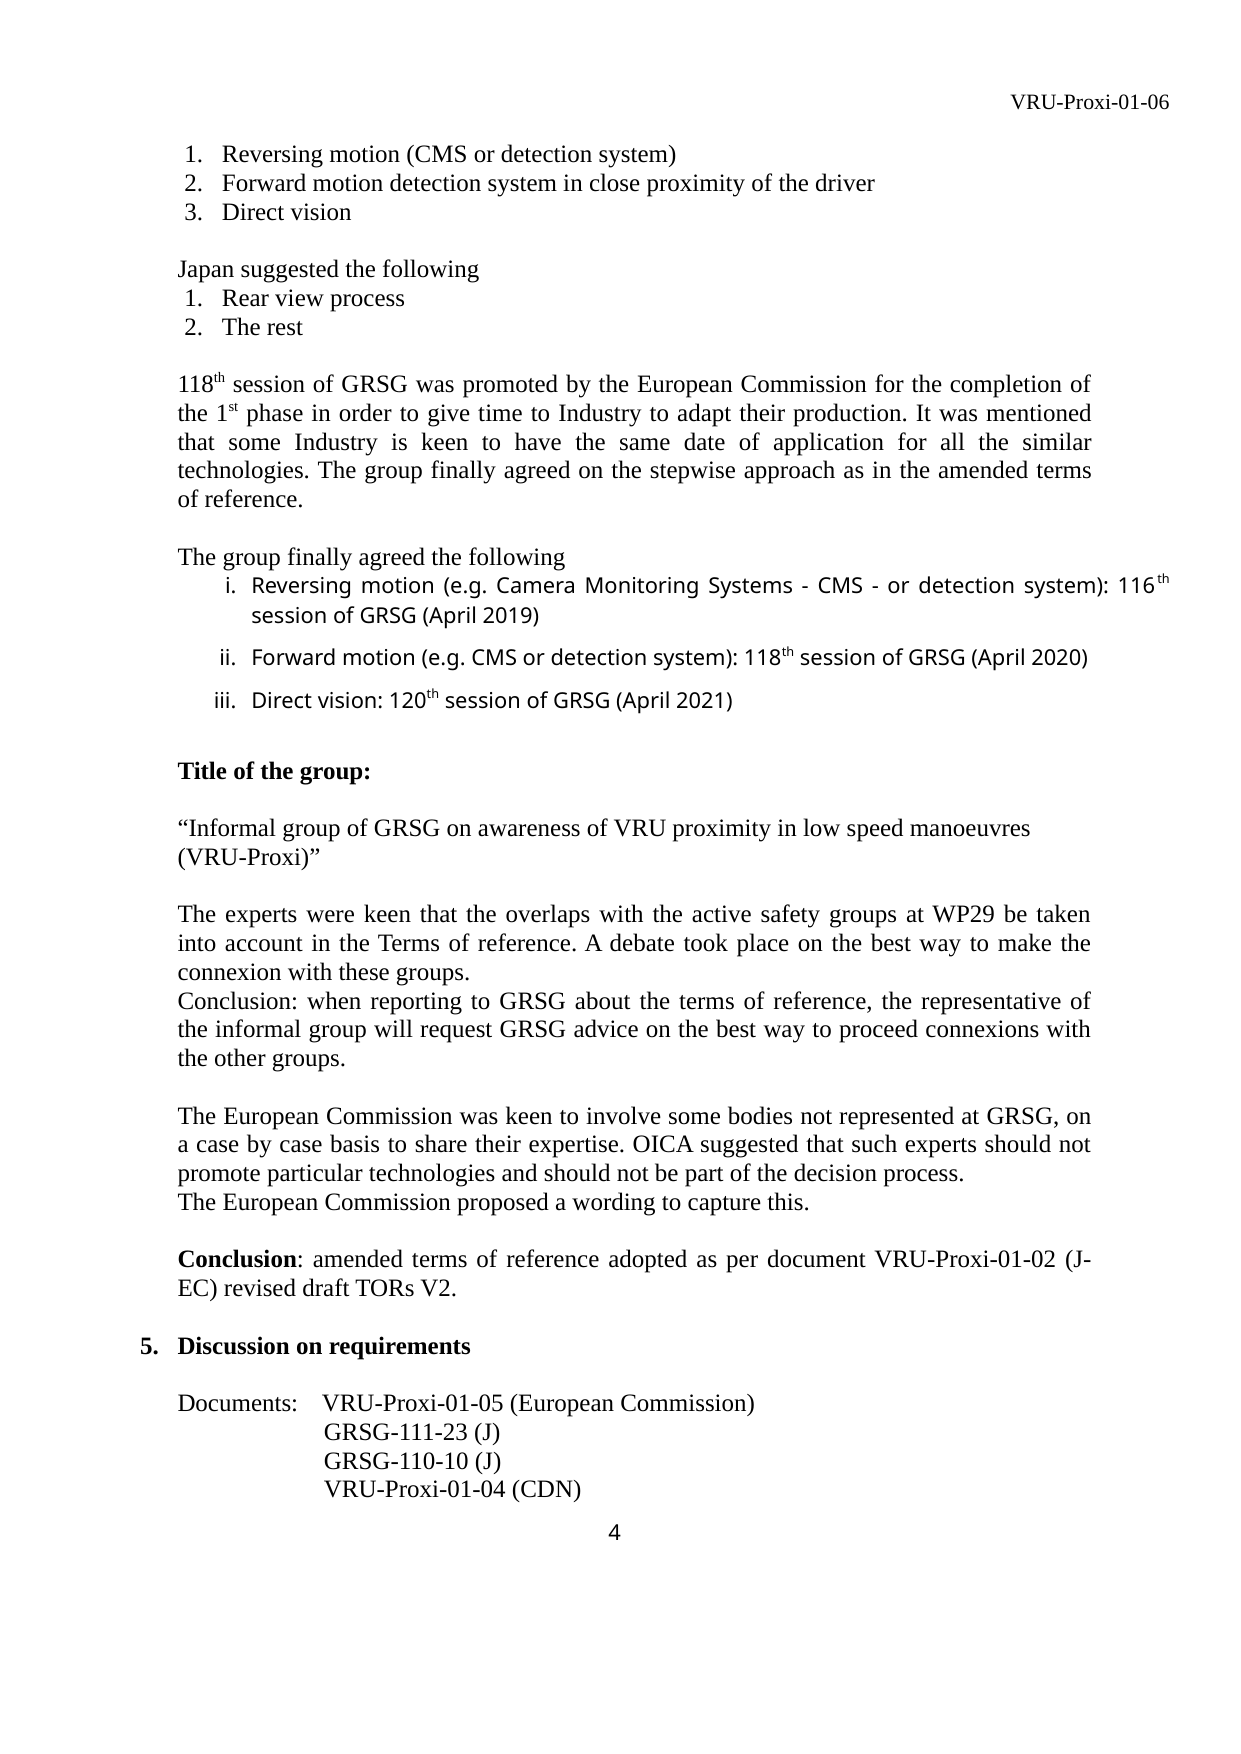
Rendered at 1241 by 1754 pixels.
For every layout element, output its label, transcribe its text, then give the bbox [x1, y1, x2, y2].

text Japan suggested the following [177, 254, 1093, 283]
list Reversing motion (e.g. Camera Monitoring Systems - CMS - or detection system): 116th session of GRSG (April 2019) [236, 570, 1169, 630]
text GRSG-110-10 (J) [236, 1446, 1093, 1474]
list Direct vision [184, 197, 1093, 225]
list Rear view process [184, 283, 1093, 312]
text “Informal group of GRSG on awareness of VRU proximity in low speed manoeuvres [177, 813, 1093, 842]
list Discussion on requirements [140, 1331, 1093, 1359]
list Reversing motion (CMS or detection system) [184, 139, 1093, 168]
text Conclusion: amended terms of reference adopted as per document VRU-Proxi-01-02 (J-EC) revised draft TORs V2. [177, 1244, 1093, 1302]
text 118th session of GRSG was promoted by the European Commission for the completion of the 1st phase in order to give time to Industry to adapt their production. It was mentioned that some Industry is keen to have the same date of application for all the similar technologies. The group finally agreed on the stepwise approach as in the amended terms of reference. [177, 369, 1093, 513]
list Direct vision: 120th session of GRSG (April 2021) [236, 685, 1169, 714]
text The European Commission was keen to involve some bodies not represented at GRSG, on a case by case basis to share their expertise. OICA suggested that such experts should not promote particular technologies and should not be part of the decision process. [177, 1101, 1093, 1187]
text GRSG-111-23 (J) [236, 1417, 1093, 1446]
list Forward motion detection system in close proximity of the driver [184, 168, 1093, 197]
text The experts were keen that the overlaps with the active safety groups at WP29 be taken into account in the Terms of reference. A debate took place on the best way to make the connexion with these groups. [177, 899, 1093, 986]
text The group finally agreed the following [177, 542, 1093, 570]
text The European Commission proposed a wording to capture this. [177, 1187, 1093, 1216]
text Documents: VRU-Proxi-01-05 (European Commission) [177, 1388, 1093, 1417]
list The rest [184, 312, 1093, 340]
list Forward motion (e.g. CMS or detection system): 118th session of GRSG (April 2020) [236, 642, 1169, 672]
text Conclusion: when reporting to GRSG about the terms of reference, the representative of the informal group will request GRSG advice on the best way to proceed connexions with the other groups. [177, 986, 1093, 1072]
text VRU-Proxi-01-04 (CDN) [236, 1474, 1093, 1503]
text (VRU-Proxi)” [177, 842, 1093, 871]
text Title of the group: [177, 756, 1093, 784]
